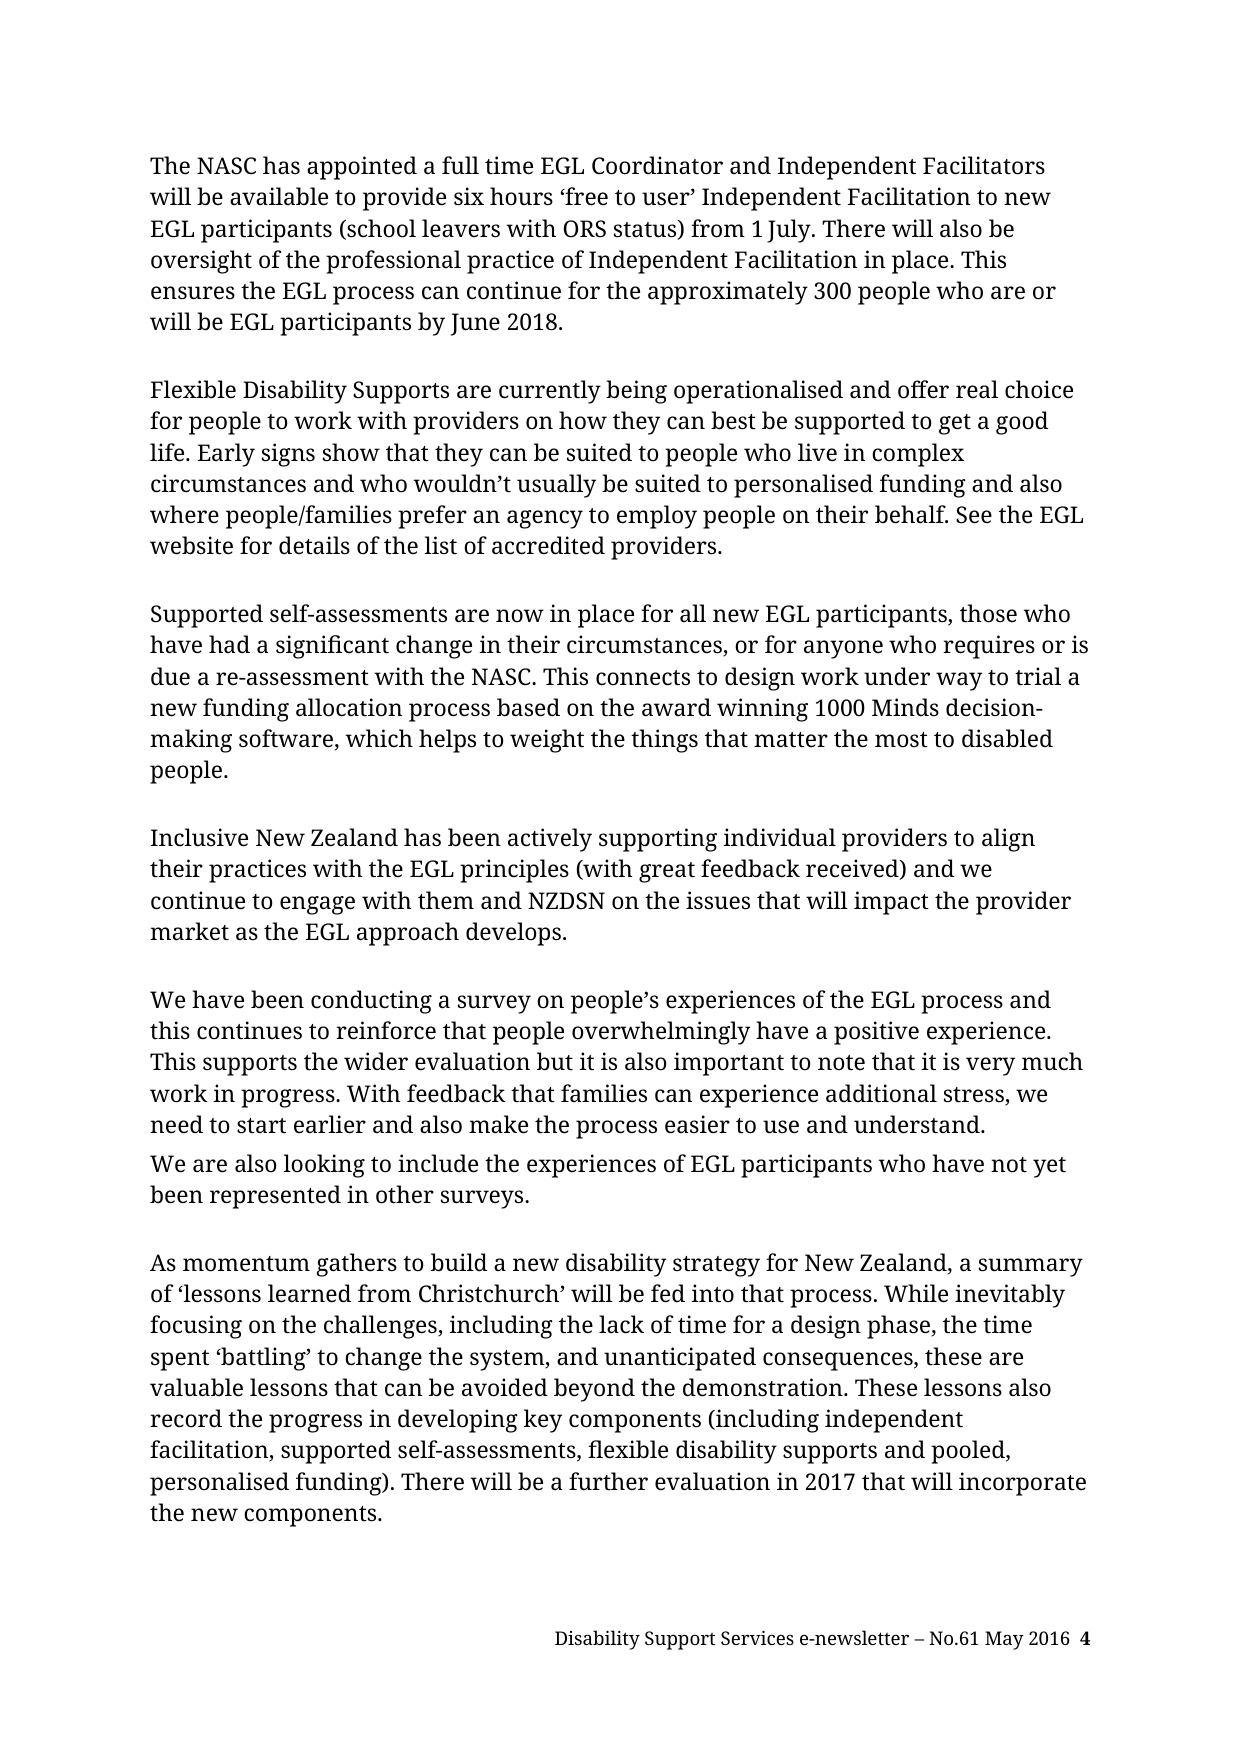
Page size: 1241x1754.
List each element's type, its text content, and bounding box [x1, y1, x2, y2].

text The NASC has appointed a full time EGL Coordinator and Independent Facilitators will be available to provide six hours ‘free to user’ Independent Facilitation to new EGL participants (school leavers with ORS status) from 1 July. There will also be oversight of the professional practice of Independent Facilitation in place. This ensures the EGL process can continue for the approximately 300 people who are or will be EGL participants by June 2018. [150, 150, 1090, 366]
text As momentum gathers to build a new disability strategy for New Zealand, a summary of ‘lessons learned from Christchurch’ will be fed into that process. While inevitably focusing on the challenges, including the lack of time for a design phase, the time spent ‘battling’ to change the system, and unanticipated consequences, these are valuable lessons that can be avoided beyond the demonstration. These lessons also record the progress in developing key components (including independent facilitation, supported self-assessments, flexible disability supports and pooled, personalised funding). There will be a further evaluation in 2017 that will incorporate the new components. [150, 1247, 1090, 1557]
text Supported self-assessments are now in place for all new EGL participants, those who have had a significant change in their circumstances, or for anyone who requires or is due a re-assessment with the NASC. This connects to design work under way to trial a new funding allocation process based on the award winning 1000 Minds decision-making software, which helps to weight the things that matter the most to disabled people. [150, 598, 1090, 814]
text Inclusive New Zealand has been actively supporting individual providers to align their practices with the EGL principles (with great feedback received) and we continue to engage with them and NZDSN on the issues that will impact the provider market as the EGL approach develops. [150, 822, 1090, 976]
text Flexible Disability Supports are currently being operationalised and offer real choice for people to work with providers on how they can best be supported to get a good life. Early signs show that they can be suited to people who live in complex circumstances and who wouldn’t usually be suited to personalised funding and also where people/families prefer an agency to employ people on their behalf. See the EGL website for details of the list of accredited providers. [150, 374, 1090, 590]
text We are also looking to include the experiences of EGL participants who have not yet been represented in other surveys. [150, 1148, 1090, 1239]
text We have been conducting a survey on people’s experiences of the EGL process and this continues to reinforce that people overwhelmingly have a positive experience. This supports the wider evaluation but it is also important to note that it is very much work in progress. With feedback that families can experience additional stress, we need to start earlier and also make the process easier to use and understand. [150, 984, 1090, 1140]
